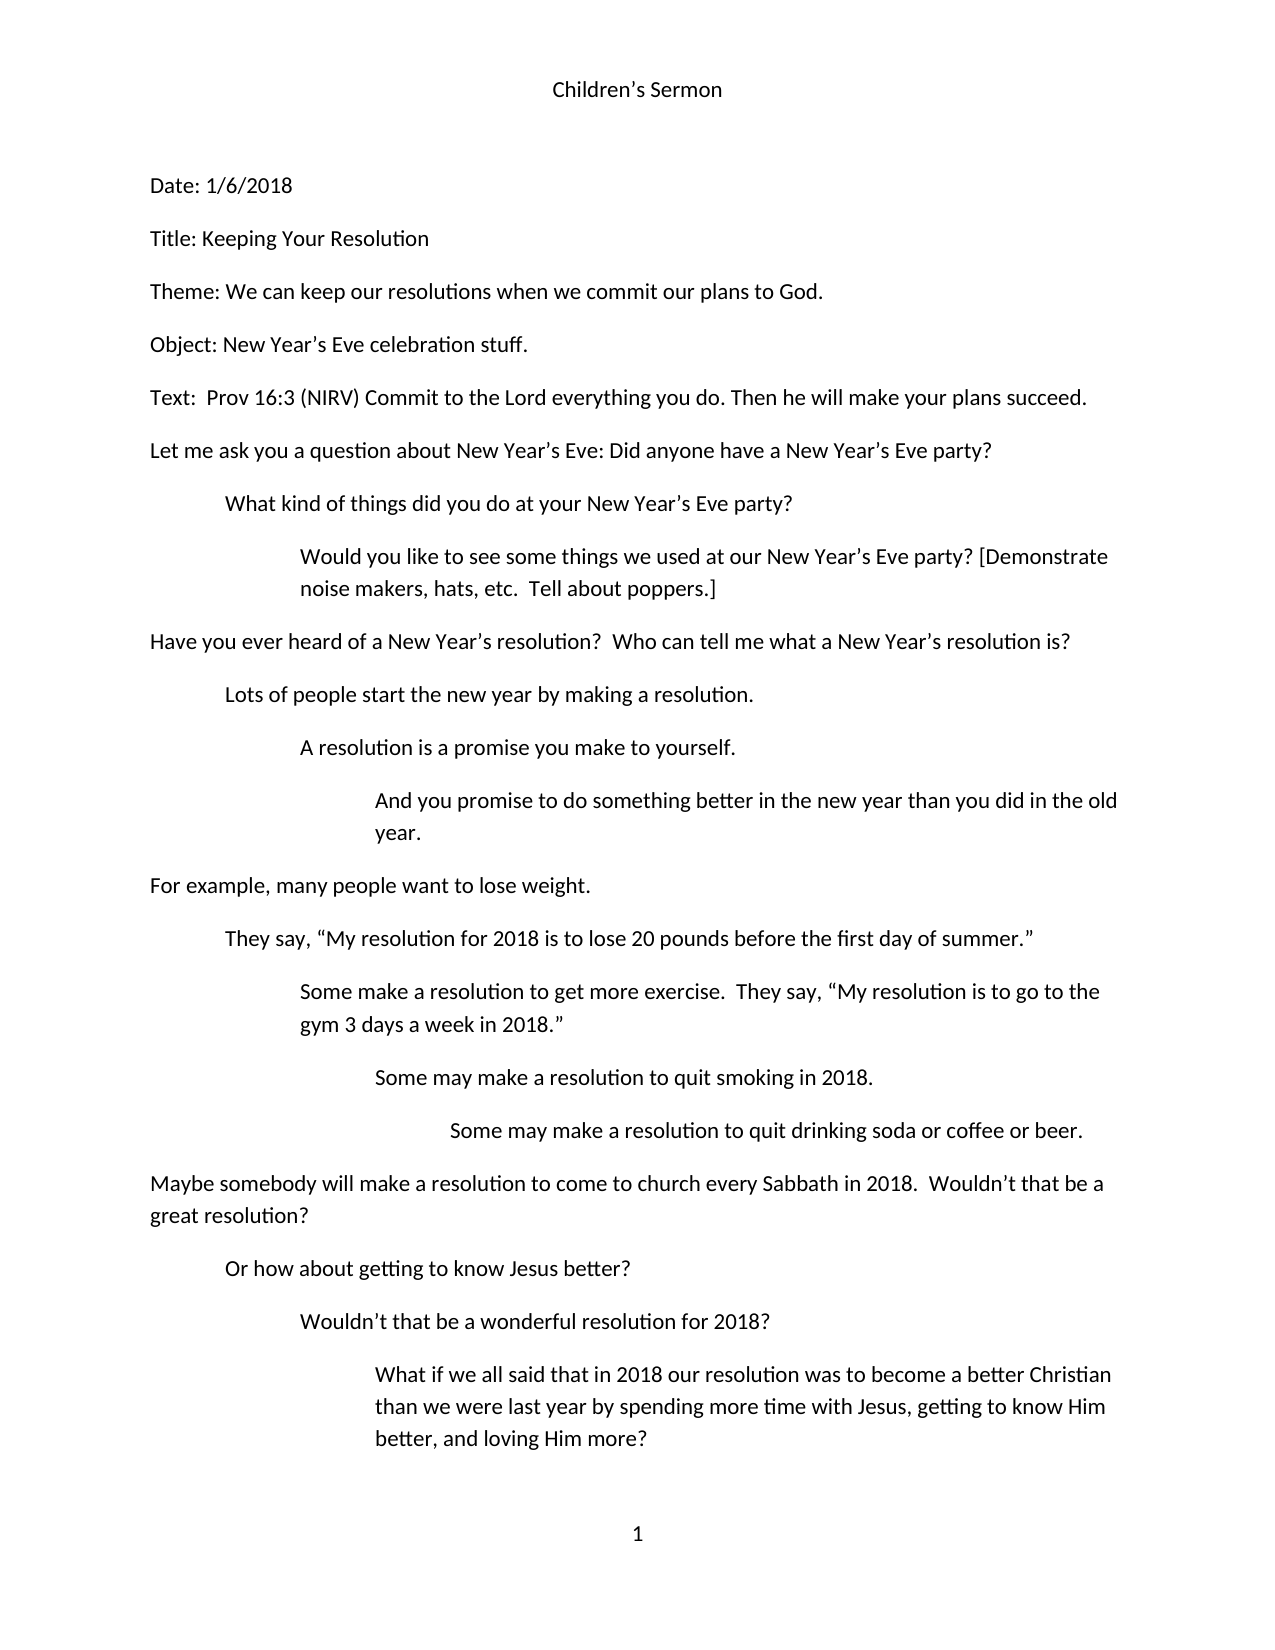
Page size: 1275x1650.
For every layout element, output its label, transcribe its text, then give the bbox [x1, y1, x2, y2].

text Have you ever heard of a New Year’s resolution? Who can tell me what a New Year’s resolution is? [150, 627, 1125, 655]
text Or how about getting to know Jesus better? [225, 1254, 1125, 1282]
text Wouldn’t that be a wonderful resolution for 2018? [300, 1307, 1125, 1335]
text For example, many people want to lose weight. [150, 871, 1125, 899]
text Object: New Year’s Eve celebration stuff. [150, 330, 1125, 358]
text What if we all said that in 2018 our resolution was to become a better Christian than we were last year by spending more time with Jesus, getting to know Him better, and loving Him more? [375, 1360, 1125, 1452]
text Let me ask you a question about New Year’s Eve: Did anyone have a New Year’s Eve party? [150, 436, 1125, 464]
text Some may make a resolution to quit drinking soda or coffee or beer. [450, 1116, 1125, 1144]
text They say, “My resolution for 2018 is to lose 20 pounds before the first day of summer.” [225, 924, 1125, 952]
text What kind of things did you do at your New Year’s Eve party? [225, 489, 1125, 517]
text Maybe somebody will make a resolution to come to church every Sabbath in 2018. Wouldn’t that be a great resolution? [150, 1169, 1125, 1229]
text Text: Prov 16:3 (NIRV) Commit to the Lord everything you do. Then he will make your plans succeed. [150, 383, 1125, 411]
text And you promise to do something better in the new year than you did in the old year. [375, 786, 1125, 846]
text Would you like to see some things we used at our New Year’s Eve party? [Demonstrate noise makers, hats, etc. Tell about poppers.] [300, 542, 1125, 602]
text Some make a resolution to get more exercise. They say, “My resolution is to go to the gym 3 days a week in 2018.” [300, 977, 1125, 1038]
text Some may make a resolution to quit smoking in 2018. [375, 1063, 1125, 1091]
text Theme: We can keep our resolutions when we commit our plans to God. [150, 277, 1125, 305]
text Lots of people start the new year by making a resolution. [225, 680, 1125, 708]
text Title: Keeping Your Resolution [150, 224, 1125, 252]
text Date: 1/6/2018 [150, 171, 1125, 199]
text A resolution is a promise you make to yourself. [300, 733, 1125, 761]
